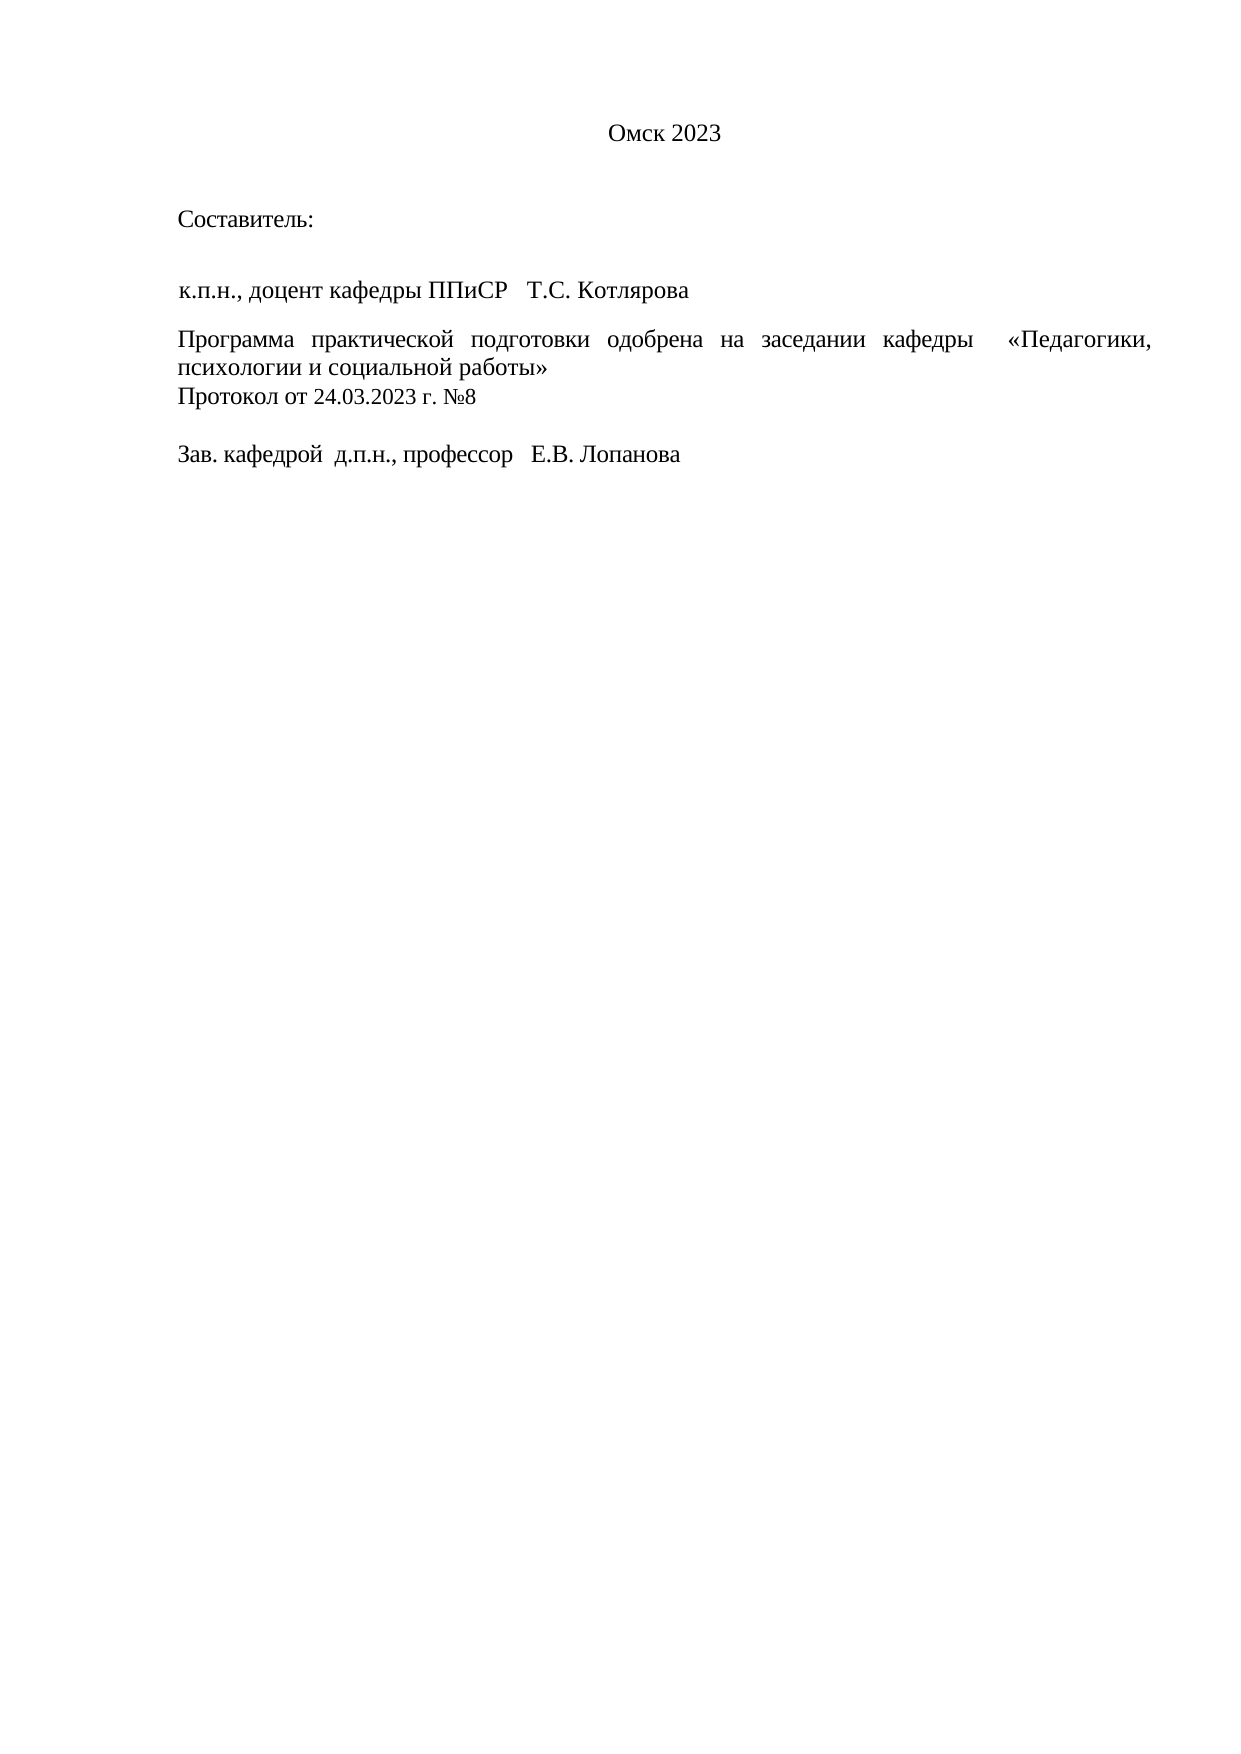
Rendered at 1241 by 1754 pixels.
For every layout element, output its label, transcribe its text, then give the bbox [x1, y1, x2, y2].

text к.п.н., доцент кафедры ППиСР Т.С. Котлярова [179, 280, 1150, 303]
text Омск 2023 [177, 118, 1152, 147]
text Протокол от 24.03.2023 г. №8 [177, 381, 1152, 410]
text Составитель: [177, 204, 1152, 233]
text Зав. кафедрой д.п.н., профессор Е.В. Лопанова [177, 439, 1152, 467]
text Программа практической подготовки одобрена на заседании кафедры «Педагогики, психологии и социальной работы» [177, 324, 1152, 381]
